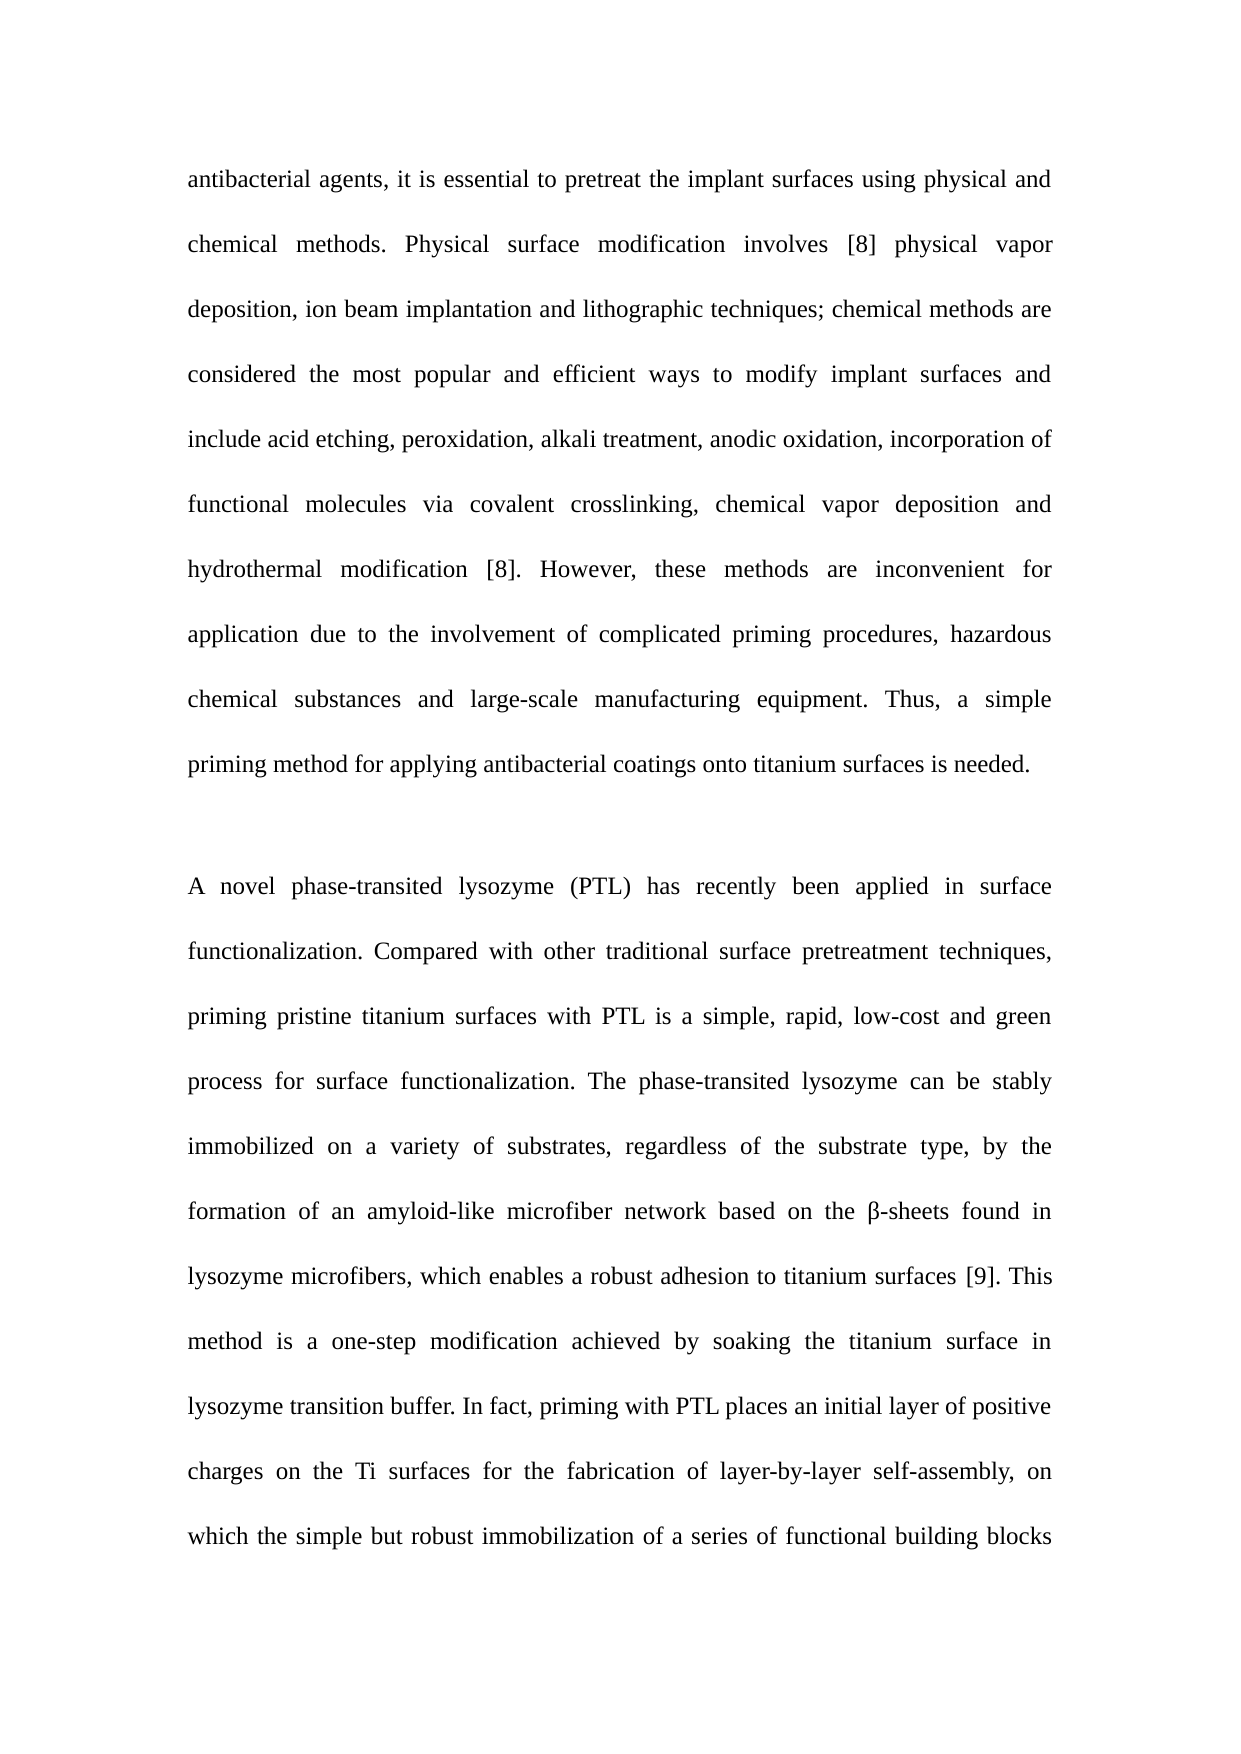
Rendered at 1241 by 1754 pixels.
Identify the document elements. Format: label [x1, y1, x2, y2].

text [187, 162, 1053, 779]
text [187, 869, 1053, 1552]
